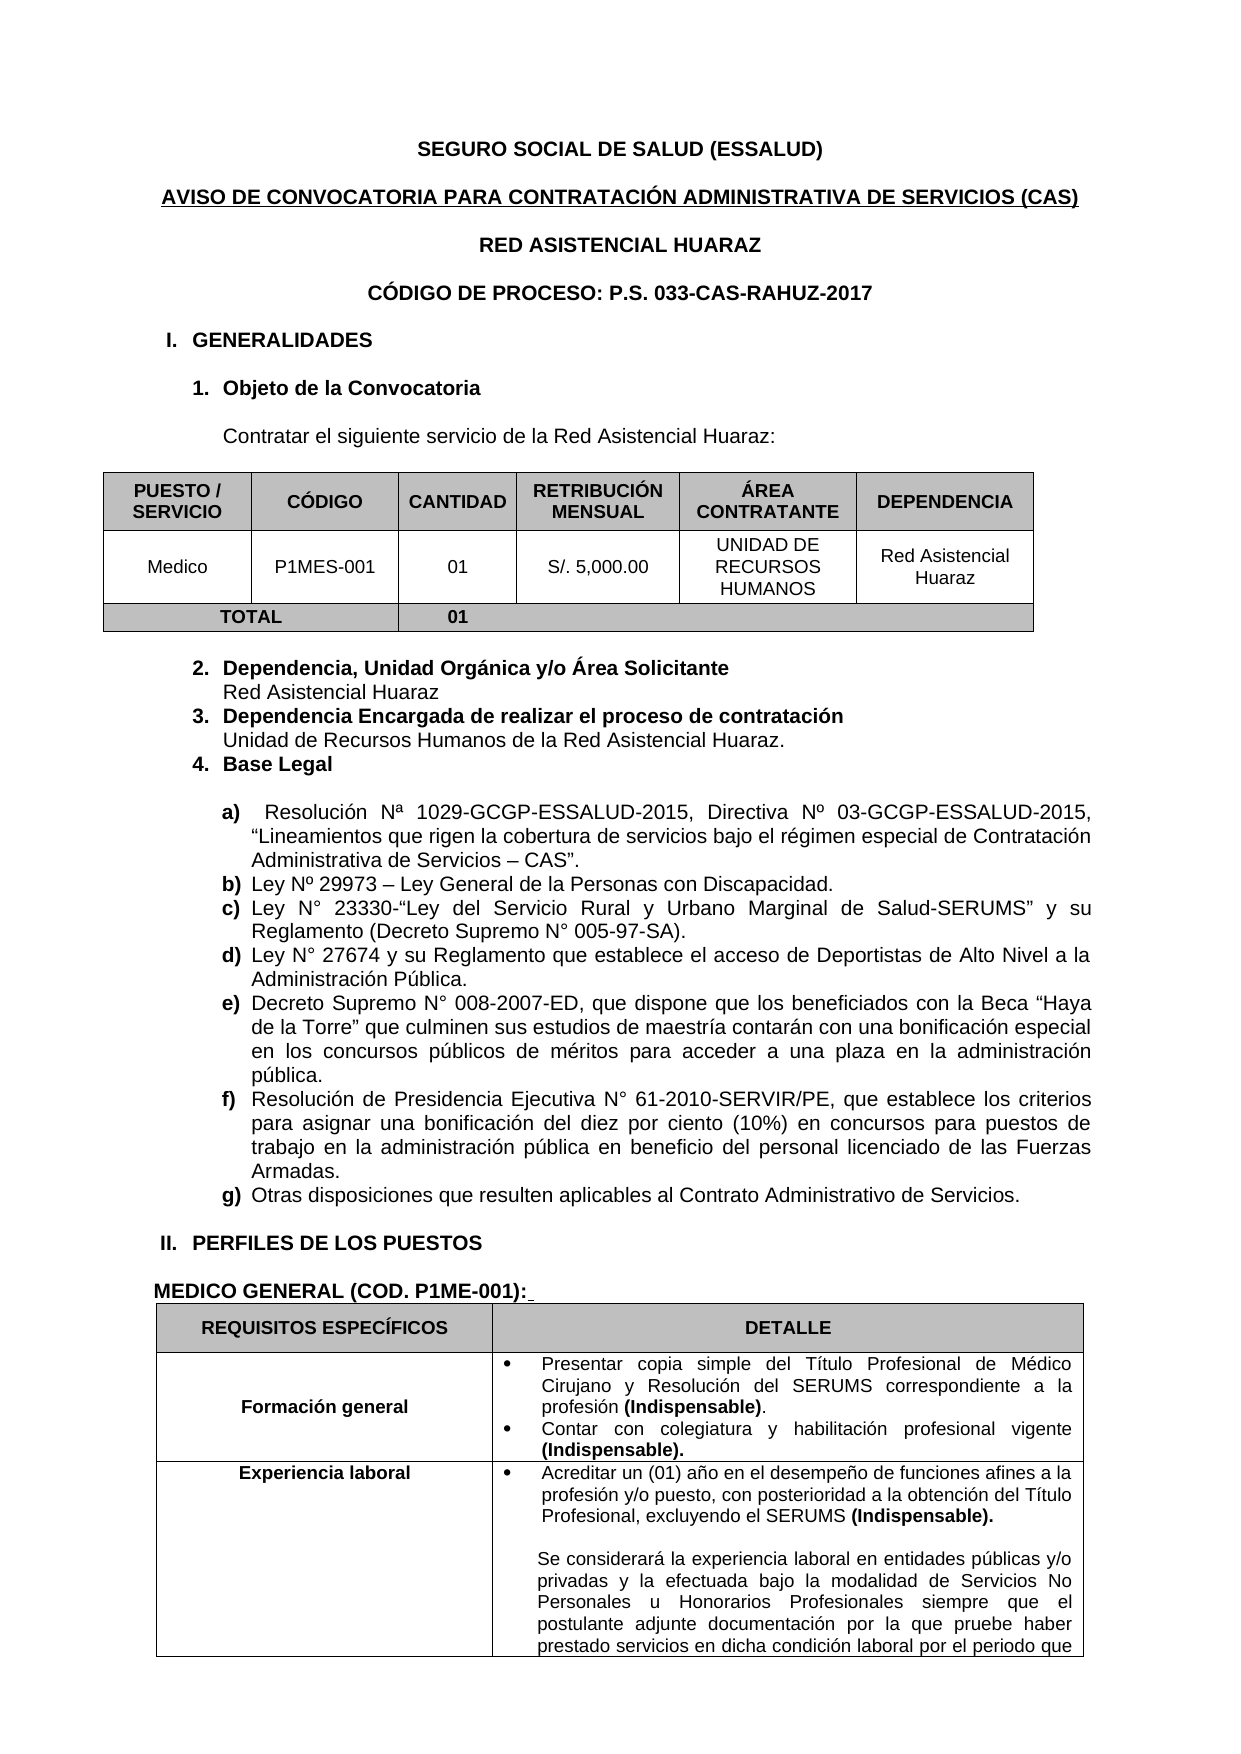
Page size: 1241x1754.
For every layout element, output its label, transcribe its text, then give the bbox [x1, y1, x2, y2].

text MEDICO GENERAL (COD. P1ME-001): [148, 1279, 1092, 1303]
table_cell Presentar copia simple del Título Profesional de Médico Cirujano y Resolución del SERUMS correspondiente a la profesión (Indispensable). Contar con colegiatura y habilitación profesional vigente (Indispensable). [493, 1353, 1083, 1461]
list Ley N° 27674 y su Reglamento que establece el acceso de Deportistas de Alto Nivel a la Administración Pública. [222, 943, 1092, 991]
table_cell S/. 5,000.00 [517, 531, 679, 602]
table_cell Formación general [157, 1353, 492, 1461]
list Ley N° 23330-“Ley del Servicio Rural y Urbano Marginal de Salud-SERUMS” y su Reglamento (Decreto Supremo N° 005-97-SA). [222, 895, 1092, 943]
list Otras disposiciones que resulten aplicables al Contrato Administrativo de Servicios. [222, 1183, 1092, 1207]
table_header DETALLE [493, 1304, 1083, 1352]
list Base Legal [192, 752, 1092, 776]
table_header CANTIDAD [399, 473, 516, 530]
text CÓDIGO DE PROCESO: P.S. 033-CAS-RAHUZ-2017 [148, 280, 1092, 304]
list Resolución de Presidencia Ejecutiva N° 61-2010-SERVIR/PE, que establece los criterios para asignar una bonificación del diez por ciento (10%) en concursos para puestos de trabajo en la administración pública en beneficio del personal licenciado de las Fuerzas Armadas. [222, 1087, 1092, 1183]
table_cell Experiencia laboral [157, 1462, 492, 1656]
list Objeto de la Convocatoria [192, 376, 1092, 400]
text Contratar el siguiente servicio de la Red Asistencial Huaraz: [223, 424, 1092, 448]
text SEGURO SOCIAL DE SALUD (ESSALUD) [148, 137, 1092, 161]
table_cell 01 [399, 604, 517, 631]
text Red Asistencial Huaraz [223, 680, 1092, 704]
table_cell Medico [104, 531, 251, 602]
list Resolución Nª 1029-GCGP-ESSALUD-2015, Directiva Nº 03-GCGP-ESSALUD-2015, “Lineamientos que rigen la cobertura de servicios bajo el régimen especial de Contratación Administrativa de Servicios – CAS”. [222, 799, 1092, 871]
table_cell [493, 1462, 1083, 1656]
text RED ASISTENCIAL HUARAZ [148, 232, 1092, 256]
table_cell UNIDAD DE RECURSOS HUMANOS [680, 531, 856, 602]
table_header DEPENDENCIA [857, 473, 1033, 530]
list Ley Nº 29973 – Ley General de la Personas con Discapacidad. [222, 871, 1092, 895]
table_header ÁREA CONTRATANTE [680, 473, 856, 530]
table_cell [517, 604, 679, 631]
table_cell [679, 604, 893, 631]
list Decreto Supremo N° 008-2007-ED, que dispone que los beneficiados con la Beca “Haya de la Torre” que culminen sus estudios de maestría contarán con una bonificación especial en los concursos públicos de méritos para acceder a una plaza en la administración pública. [222, 991, 1092, 1087]
list Dependencia, Unidad Orgánica y/o Área Solicitante [192, 656, 1092, 680]
table_header RETRIBUCIÓN MENSUAL [517, 473, 679, 530]
table_cell Red Asistencial Huaraz [857, 531, 1033, 602]
table_header CÓDIGO [252, 473, 398, 530]
table_header PUESTO / SERVICIO [104, 473, 251, 530]
list GENERALIDADES [177, 328, 1092, 352]
text Unidad de Recursos Humanos de la Red Asistencial Huaraz. [223, 728, 1092, 752]
table_cell 01 [399, 531, 516, 602]
list Dependencia Encargada de realizar el proceso de contratación [192, 704, 1092, 728]
text AVISO DE CONVOCATORIA PARA CONTRATACIÓN ADMINISTRATIVA DE SERVICIOS (CAS) [148, 184, 1092, 208]
list PERFILES DE LOS PUESTOS [177, 1231, 1092, 1255]
table_cell P1MES-001 [252, 531, 398, 602]
table_cell TOTAL [104, 604, 398, 631]
table_header REQUISITOS ESPECÍFICOS [157, 1304, 492, 1352]
table_cell [893, 604, 1033, 631]
